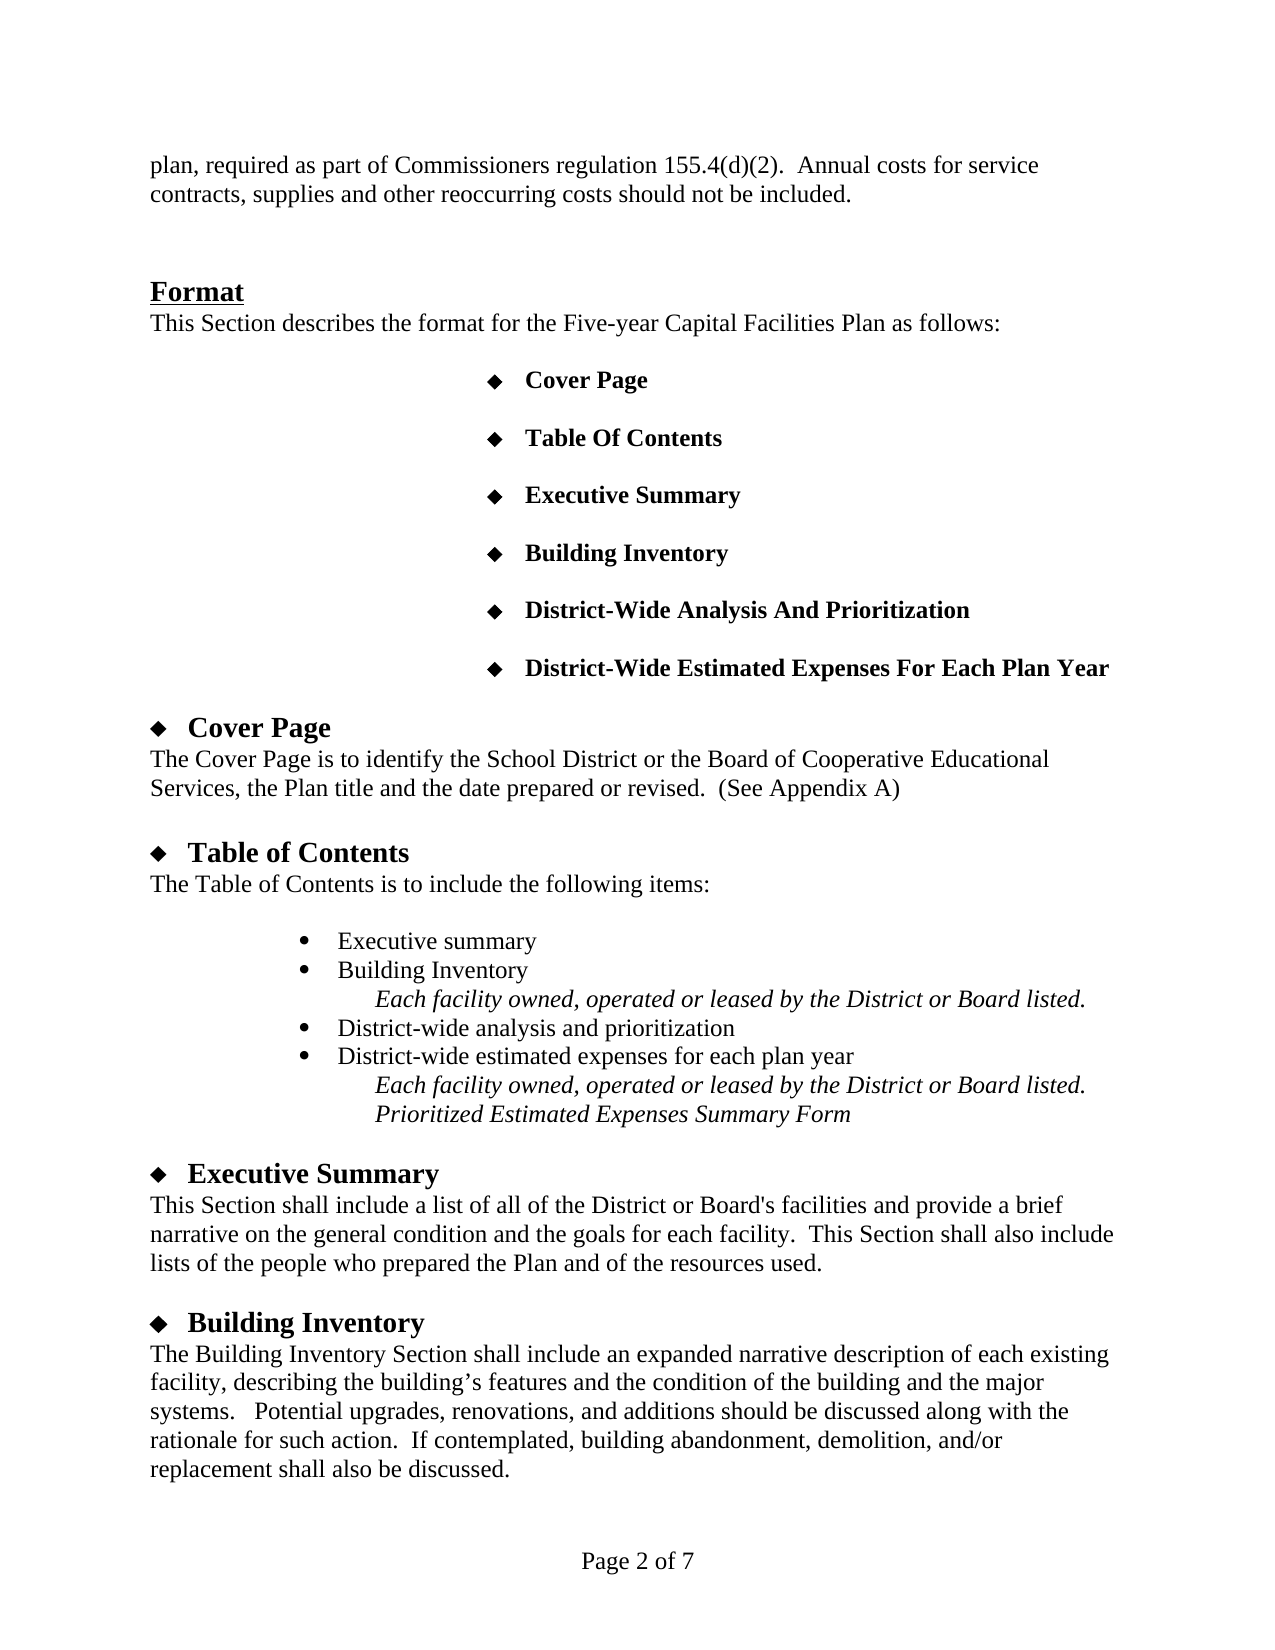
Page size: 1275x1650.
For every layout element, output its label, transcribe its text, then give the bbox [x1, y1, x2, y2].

list Cover Page [487, 366, 1125, 394]
text This Section shall include a list of all of the District or Board's facilities and provide a brief narrative on the general condition and the goals for each facility. This Section shall also include lists of the people who prepared the Plan and of the resources used. [150, 1190, 1125, 1276]
subtitle Executive Summary [150, 1156, 1125, 1190]
text Format [150, 274, 1125, 308]
list District-Wide Analysis And Prioritization [487, 596, 1125, 624]
subtitle Table of Contents [150, 835, 1125, 869]
text Prioritized Estimated Expenses Summary Form [375, 1099, 1125, 1128]
list Building Inventory [487, 538, 1125, 567]
list District-wide estimated expenses for each plan year [300, 1041, 1125, 1070]
text The Cover Page is to identify the School District or the Board of Cooperative Educational Services, the Plan title and the date prepared or revised. (See Appendix A) [150, 744, 1125, 802]
list Building Inventory [300, 955, 1125, 984]
text The Building Inventory Section shall include an expanded narrative description of each existing facility, describing the building’s features and the condition of the building and the major systems. Potential upgrades, renovations, and additions should be discussed along with the rationale for such action. If contemplated, building abandonment, demolition, and/or replacement shall also be discussed. [150, 1339, 1125, 1482]
list Executive summary [300, 926, 1125, 955]
text This Section describes the format for the Five-year Capital Facilities Plan as follows: [150, 308, 1125, 337]
list Executive Summary [487, 481, 1125, 509]
list Building Inventory [150, 1305, 1125, 1339]
text Each facility owned, operated or leased by the District or Board listed. [375, 1070, 1125, 1099]
list Table Of Contents [487, 423, 1125, 481]
list District-wide analysis and prioritization [300, 1013, 1125, 1041]
subtitle Cover Page [150, 711, 1125, 744]
text Each facility owned, operated or leased by the District or Board listed. [375, 984, 1125, 1013]
list District-Wide Estimated Expenses For Each Plan Year [487, 653, 1125, 711]
text The Table of Contents is to include the following items: [150, 869, 1125, 898]
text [150, 150, 1125, 207]
